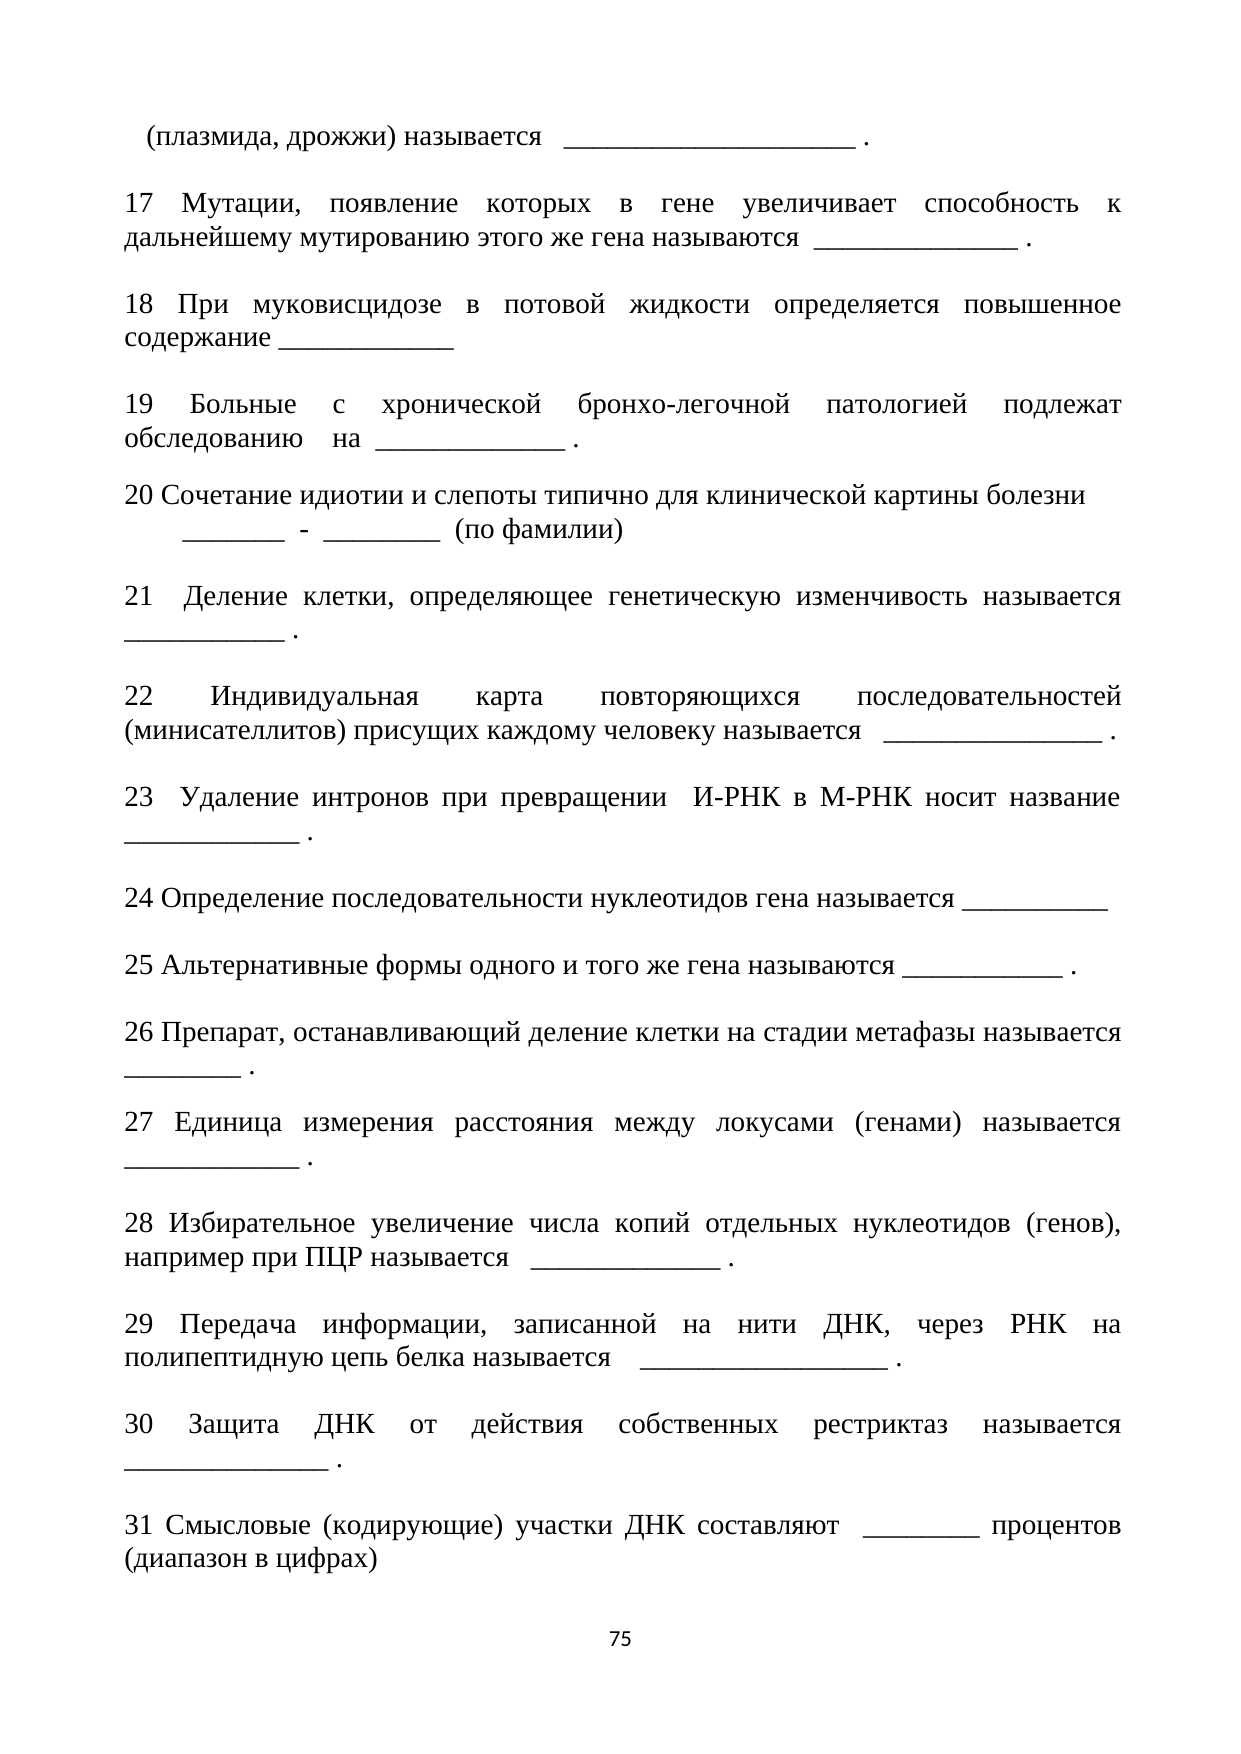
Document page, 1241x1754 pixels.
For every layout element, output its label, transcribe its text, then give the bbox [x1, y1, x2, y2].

text 27 Единица измерения расстояния между локусами (генами) называется ____________ . [124, 1104, 1122, 1172]
text 25 Альтернативные формы одного и того же гена называются ___________ . [124, 947, 1122, 980]
text (плазмида, дрожжи) называется ____________________ . [124, 118, 1122, 152]
text 26 Препарат, останавливающий деление клетки на стадии метафазы называется ________ . [124, 1014, 1122, 1081]
text 18 При муковисцидозе в потовой жидкости определяется повышенное содержание ____________ [124, 286, 1122, 353]
text _______ - ________ (по фамилии) [124, 511, 1122, 544]
text 31 Смысловые (кодирующие) участки ДНК составляют ________ процентов (диапазон в цифрах) [124, 1507, 1122, 1574]
text 24 Определение последовательности нуклеотидов гена называется __________ [124, 880, 1122, 913]
text 20 Сочетание идиотии и слепоты типично для клинической картины болезни [124, 477, 1122, 511]
text 30 Защита ДНК от действия собственных рестриктаз называется ______________ . [124, 1406, 1122, 1473]
text 22 Индивидуальная карта повторяющихся последовательностей (минисателлитов) присущих каждому человеку называется _______________ . [124, 678, 1122, 746]
text 23 Удаление интронов при превращении И-РНК в М-РНК носит название ____________ . [124, 779, 1122, 846]
text 29 Передача информации, записанной на нити ДНК, через РНК на полипептидную цепь белка называется _________________ . [124, 1306, 1122, 1373]
text 28 Избирательное увеличение числа копий отдельных нуклеотидов (генов), например при ПЦР называется _____________ . [124, 1205, 1122, 1272]
text 19 Больные с хронической бронхо-легочной патологией подлежат обследованию на _____________ . [124, 386, 1122, 453]
text 17 Мутации, появление которых в гене увеличивает способность к дальнейшему мутированию этого же гена называются ______________ . [124, 185, 1122, 252]
text 21 Деление клетки, определяющее генетическую изменчивость называется ___________ . [124, 578, 1122, 645]
